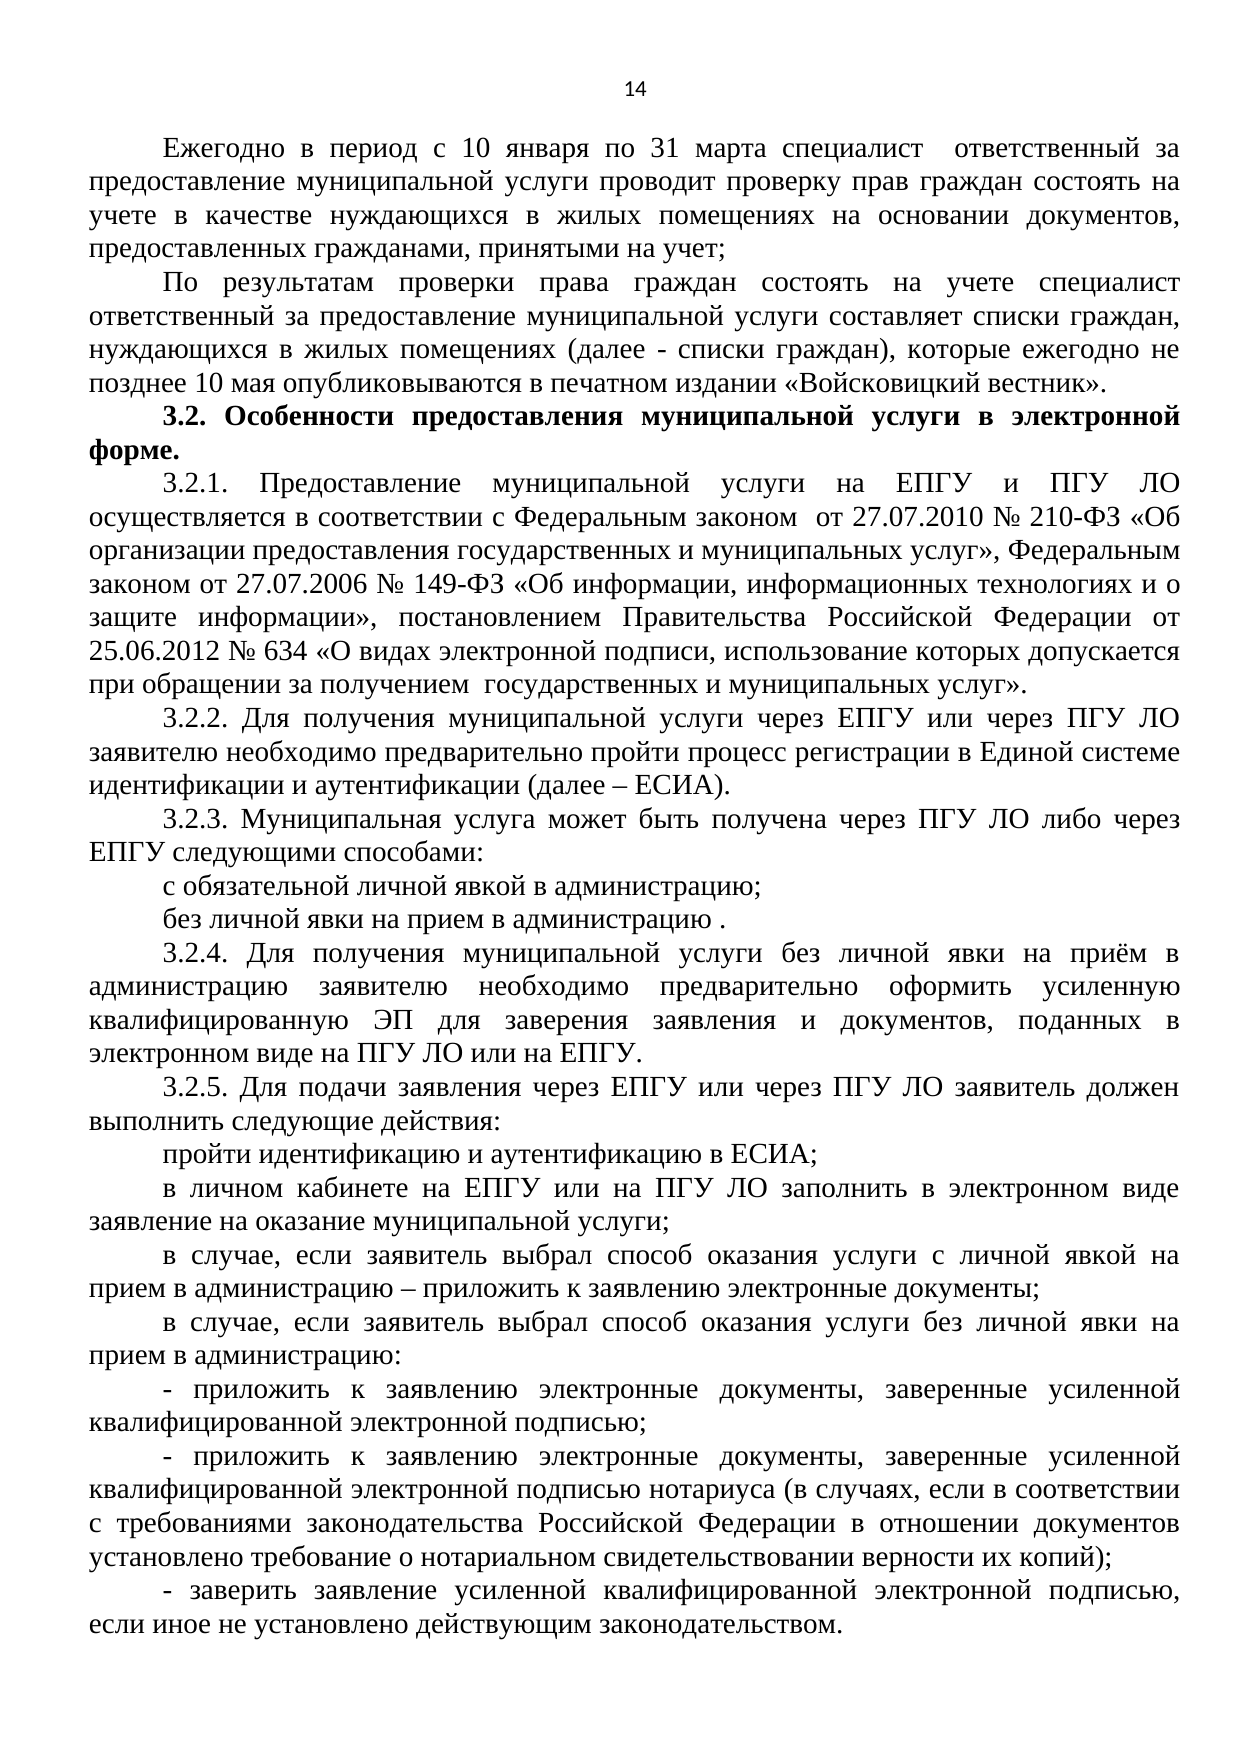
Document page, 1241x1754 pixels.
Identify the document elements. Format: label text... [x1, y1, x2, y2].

text 3.2.5. Для подачи заявления через ЕПГУ или через ПГУ ЛО заявитель должен выполнить следующие действия: [89, 1069, 1181, 1136]
text Ежегодно в период с 10 января по 31 марта специалист ответственный за предоставление муниципальной услуги проводит проверку прав граждан состоять на учете в качестве нуждающихся в жилых помещениях на основании документов, предоставленных гражданами, принятыми на учет; [89, 130, 1181, 264]
text По результатам проверки права граждан состоять на учете специалист ответственный за предоставление муниципальной услуги составляет списки граждан, нуждающихся в жилых помещениях (далее - списки граждан), которые ежегодно не позднее 10 мая опубликовываются в печатном издании «Войсковицкий вестник». [89, 264, 1181, 398]
text 3.2.4. Для получения муниципальной услуги без личной явки на приём в администрацию заявителю необходимо предварительно оформить усиленную квалифицированную ЭП для заверения заявления и документов, поданных в электронном виде на ПГУ ЛО или на ЕПГУ. [89, 935, 1181, 1069]
text - приложить к заявлению электронные документы, заверенные усиленной квалифицированной электронной подписью; [89, 1371, 1181, 1438]
text в случае, если заявитель выбрал способ оказания услуги без личной явки на прием в администрацию: [89, 1304, 1181, 1371]
text 3.2.3. Муниципальная услуга может быть получена через ПГУ ЛО либо через ЕПГУ следующими способами: [89, 801, 1181, 868]
text - заверить заявление усиленной квалифицированной электронной подписью, если иное не установлено действующим законодательством. [89, 1572, 1181, 1639]
text 3.2.2. Для получения муниципальной услуги через ЕПГУ или через ПГУ ЛО заявителю необходимо предварительно пройти процесс регистрации в Единой системе идентификации и аутентификации (далее – ЕСИА). [89, 700, 1181, 801]
text в личном кабинете на ЕПГУ или на ПГУ ЛО заполнить в электронном виде заявление на оказание муниципальной услуги; [89, 1170, 1181, 1237]
text без личной явки на прием в администрацию . [89, 901, 1181, 935]
text в случае, если заявитель выбрал способ оказания услуги с личной явкой на прием в администрацию – приложить к заявлению электронные документы; [89, 1237, 1181, 1304]
text 3.2.1. Предоставление муниципальной услуги на ЕПГУ и ПГУ ЛО осуществляется в соответствии с Федеральным законом от 27.07.2010 № 210-ФЗ «Об организации предоставления государственных и муниципальных услуг», Федеральным законом от 27.07.2006 № 149-ФЗ «Об информации, информационных технологиях и о защите информации», постановлением Правительства Российской Федерации от 25.06.2012 № 634 «О видах электронной подписи, использование которых допускается при обращении за получением государственных и муниципальных услуг». [89, 465, 1181, 700]
text 3.2. Особенности предоставления муниципальной услуги в электронной форме. [89, 398, 1181, 465]
text пройти идентификацию и аутентификацию в ЕСИА; [89, 1136, 1181, 1170]
text - приложить к заявлению электронные документы, заверенные усиленной квалифицированной электронной подписью нотариуса (в случаях, если в соответствии с требованиями законодательства Российской Федерации в отношении документов установлено требование о нотариальном свидетельствовании верности их копий); [89, 1438, 1181, 1572]
text с обязательной личной явкой в администрацию; [89, 868, 1181, 901]
